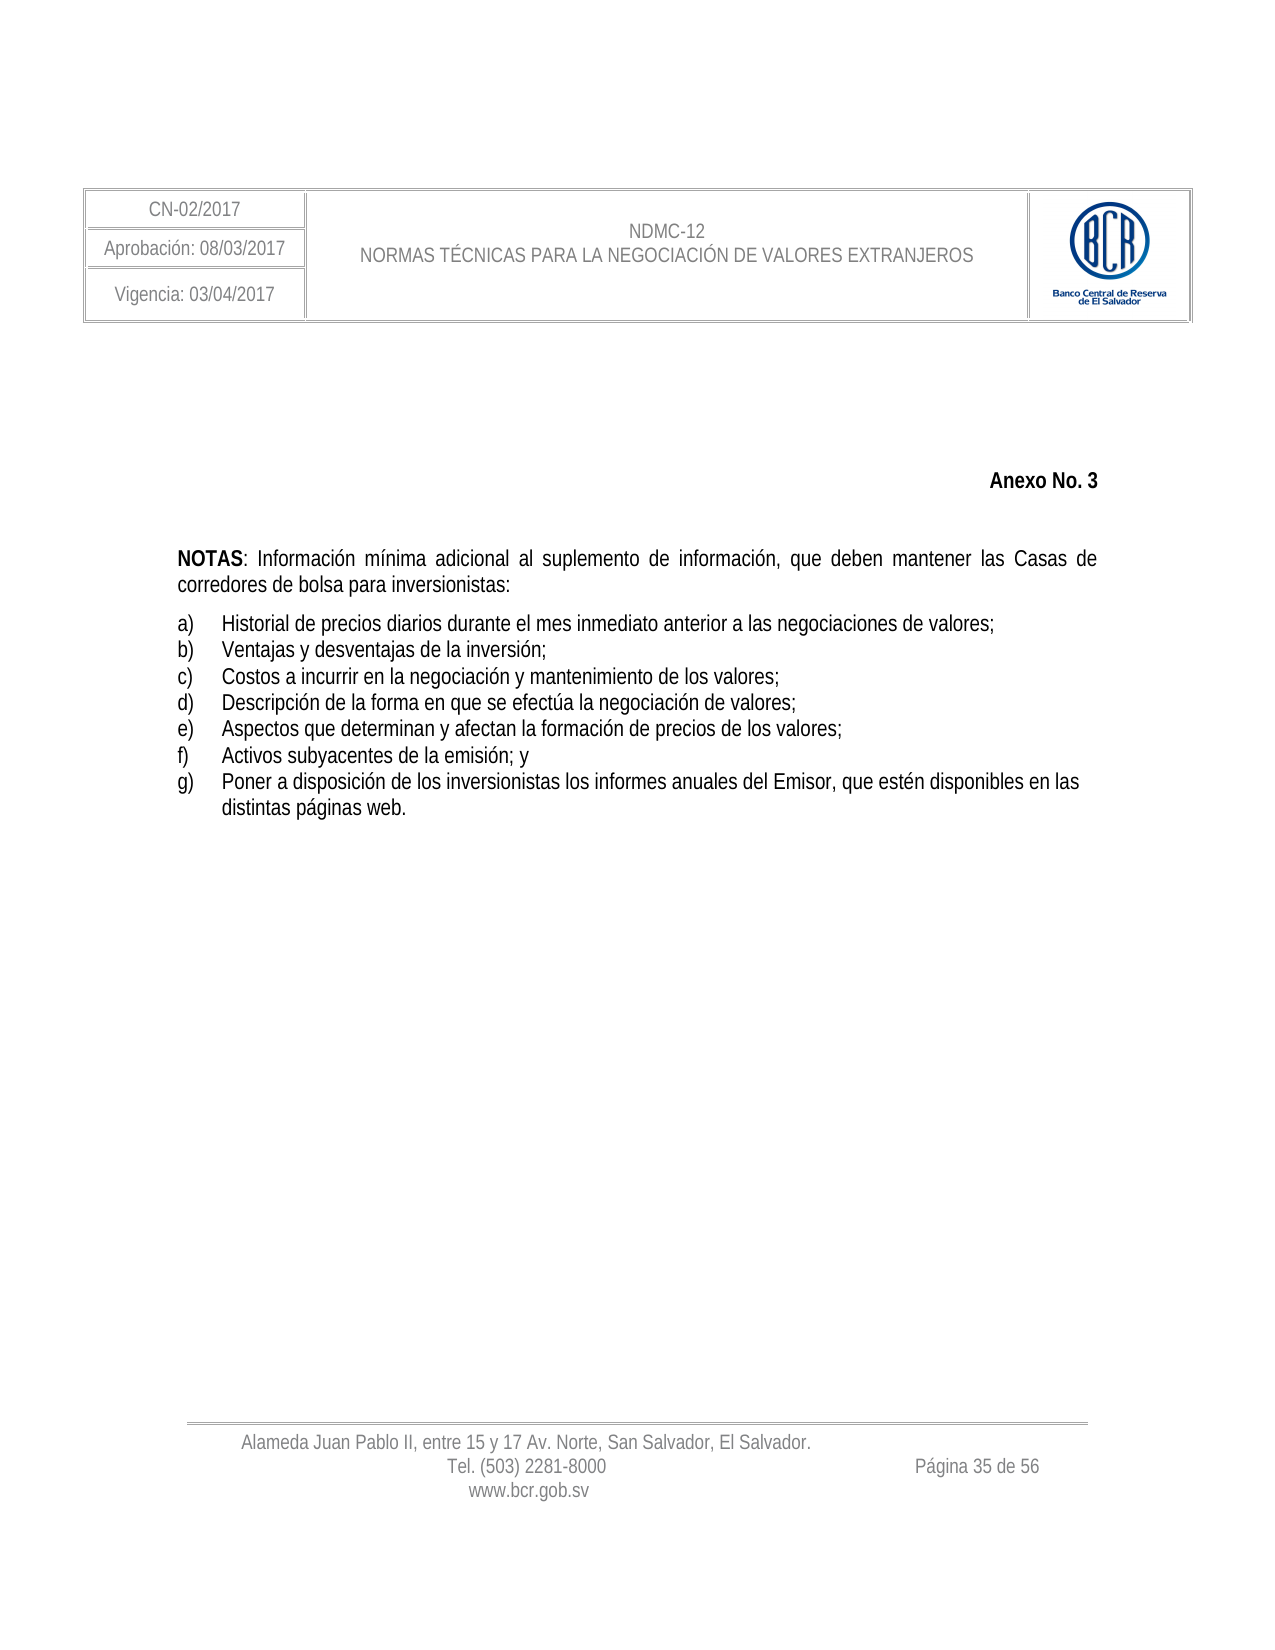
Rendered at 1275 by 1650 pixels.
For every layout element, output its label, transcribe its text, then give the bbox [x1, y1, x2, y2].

text Anexo No. 3 [177, 467, 1098, 493]
list Ventajas y desventajas de la inversión; [177, 636, 1098, 663]
list Activos subyacentes de la emisión; y [177, 742, 1098, 768]
list Descripción de la forma en que se efectúa la negociación de valores; [177, 689, 1098, 715]
list Costos a incurrir en la negociación y mantenimiento de los valores; [177, 663, 1098, 689]
list Aspectos que determinan y afectan la formación de precios de los valores; [177, 715, 1098, 742]
picture [1043, 191, 1177, 320]
list Poner a disposición de los inversionistas los informes anuales del Emisor, que estén disponibles en las distintas páginas web. [177, 768, 1098, 821]
text NOTAS: Información mínima adicional al suplemento de información, que deben mantener las Casas de corredores de bolsa para inversionistas: [177, 545, 1098, 597]
list Historial de precios diarios durante el mes inmediato anterior a las negociaciones de valores; [177, 610, 1098, 636]
